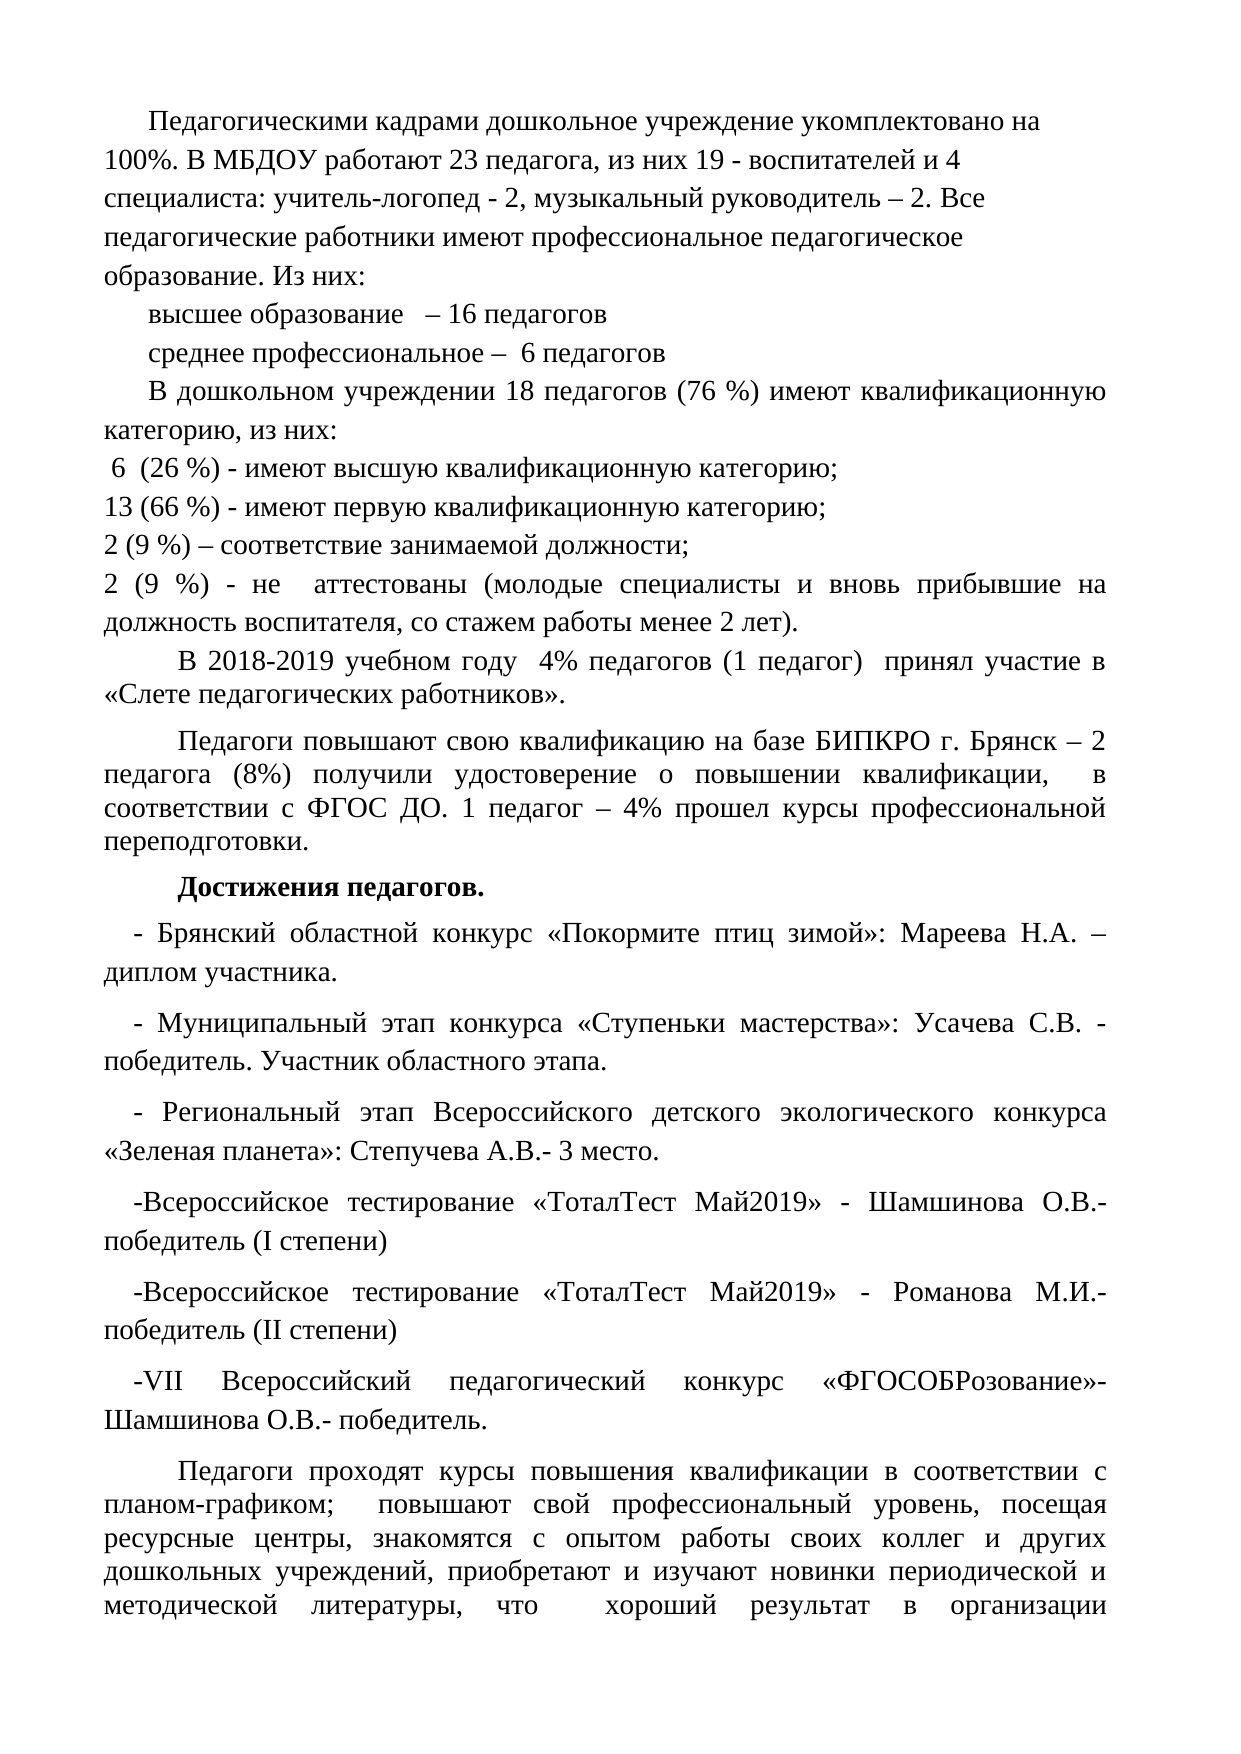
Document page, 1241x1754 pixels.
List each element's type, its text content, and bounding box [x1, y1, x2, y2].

text -Всероссийское тестирование «ТоталТест Май2019» - Шамшинова О.В.- победитель (I cтепени) [103, 1184, 1107, 1256]
text среднее профессиональное – 6 педагогов [103, 335, 1107, 368]
text 13 (66 %) - имеют первую квалификационную категорию; [103, 489, 1107, 522]
text - Брянский областной конкурс «Покормите птиц зимой»: Мареева Н.А. – диплом участника. [103, 915, 1107, 987]
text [103, 1453, 1107, 1621]
text Педагоги повышают свою квалификацию на базе БИПКРО г. Брянск – 2 педагога (8%) получили удостоверение о повышении квалификации, в соответствии с ФГОС ДО. 1 педагог – 4% прошел курсы профессиональной переподготовки. [103, 723, 1107, 857]
text В дошкольном учреждении 18 педагогов (76 %) имеют квалификационную категорию, из них: [103, 373, 1107, 445]
text - Региональный этап Всероссийского детского экологического конкурса «Зеленая планета»: Степучева А.В.- 3 место. [103, 1094, 1107, 1167]
text 2 (9 %) - не аттестованы (молодые специалисты и вновь прибывшие на должность воспитателя, со стажем работы менее 2 лет). [103, 566, 1107, 638]
text Педагогическими кадрами дошкольное учреждение укомплектовано на 100%. В МБДОУ работают 23 педагога, из них 19 - воспитателей и 4 специалиста: учитель-логопед - 2, музыкальный руководитель – 2. Все педагогические работники имеют профессиональное педагогическое образование. Из них: [103, 103, 1107, 291]
text 6 (26 %) - имеют высшую квалификационную категорию; [103, 450, 1107, 484]
text В 2018-2019 учебном году 4% педагогов (1 педагог) принял участие в «Слете педагогических работников». [103, 643, 1107, 710]
text Достижения педагогов. [103, 869, 1107, 903]
text -VII Всероссийский педагогический конкурс «ФГОСОБРозование»- Шамшинова О.В.- победитель. [103, 1363, 1107, 1435]
text высшее образование – 16 педагогов [103, 296, 1107, 330]
text - Муниципальный этап конкурса «Ступеньки мастерства»: Усачева С.В. -победитель. Участник областного этапа. [103, 1005, 1107, 1077]
text 2 (9 %) – соответствие занимаемой должности; [103, 527, 1107, 561]
text -Всероссийское тестирование «ТоталТест Май2019» - Романова М.И.- победитель (II cтепени) [103, 1274, 1107, 1346]
